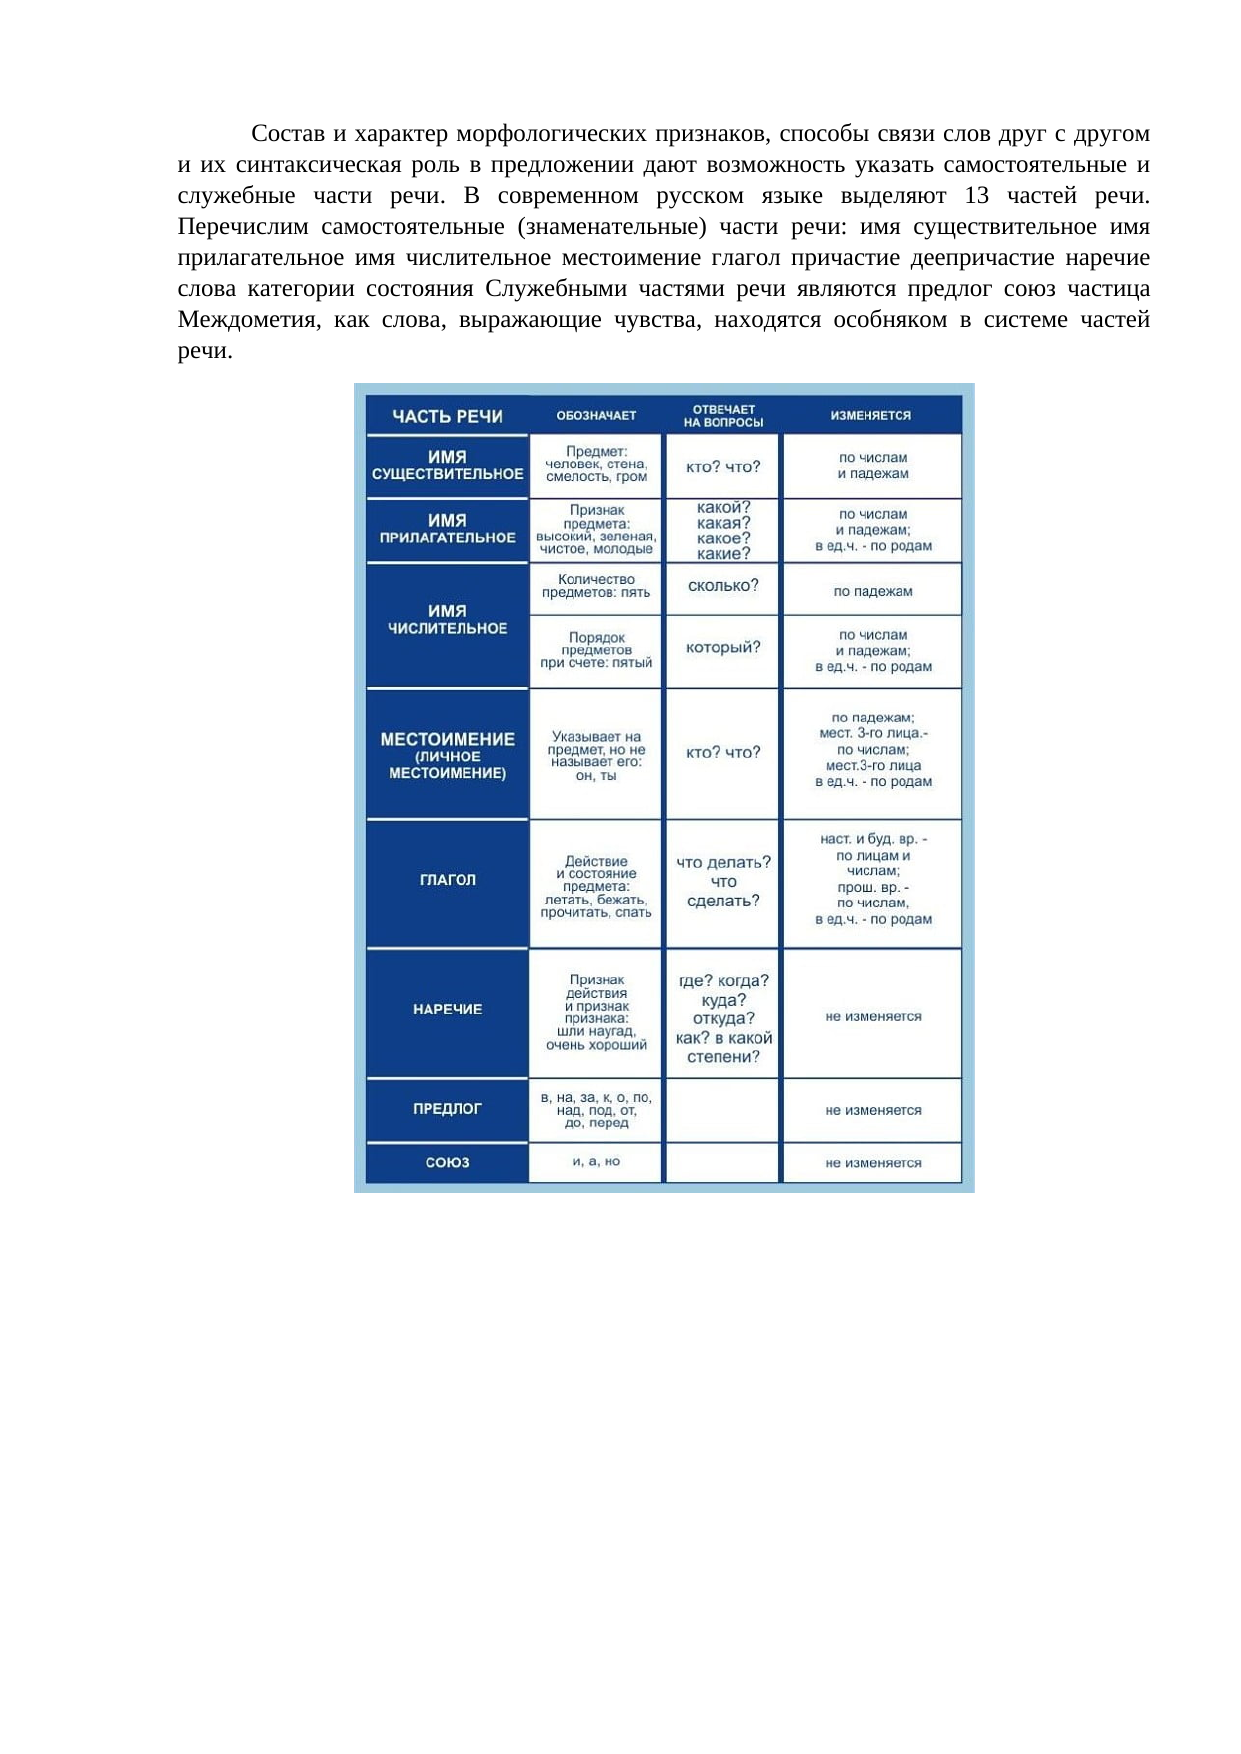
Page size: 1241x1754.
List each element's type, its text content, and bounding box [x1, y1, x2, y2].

picture [354, 383, 975, 1193]
text Состав и характер морфологических признаков, способы связи слов друг с другом и их синтаксическая роль в предложении дают возможность указать самостоятельные и служебные части речи. В современном русском языке выделяют 13 частей речи. Перечислим самостоятельные (знаменательные) части речи: имя существительное имя прилагательное имя числительное местоимение глагол причастие деепричастие наречие слова категории состояния Служебными частями речи являются предлог союз частица Междометия, как слова, выражающие чувства, находятся особняком в системе частей речи. [177, 118, 1152, 364]
